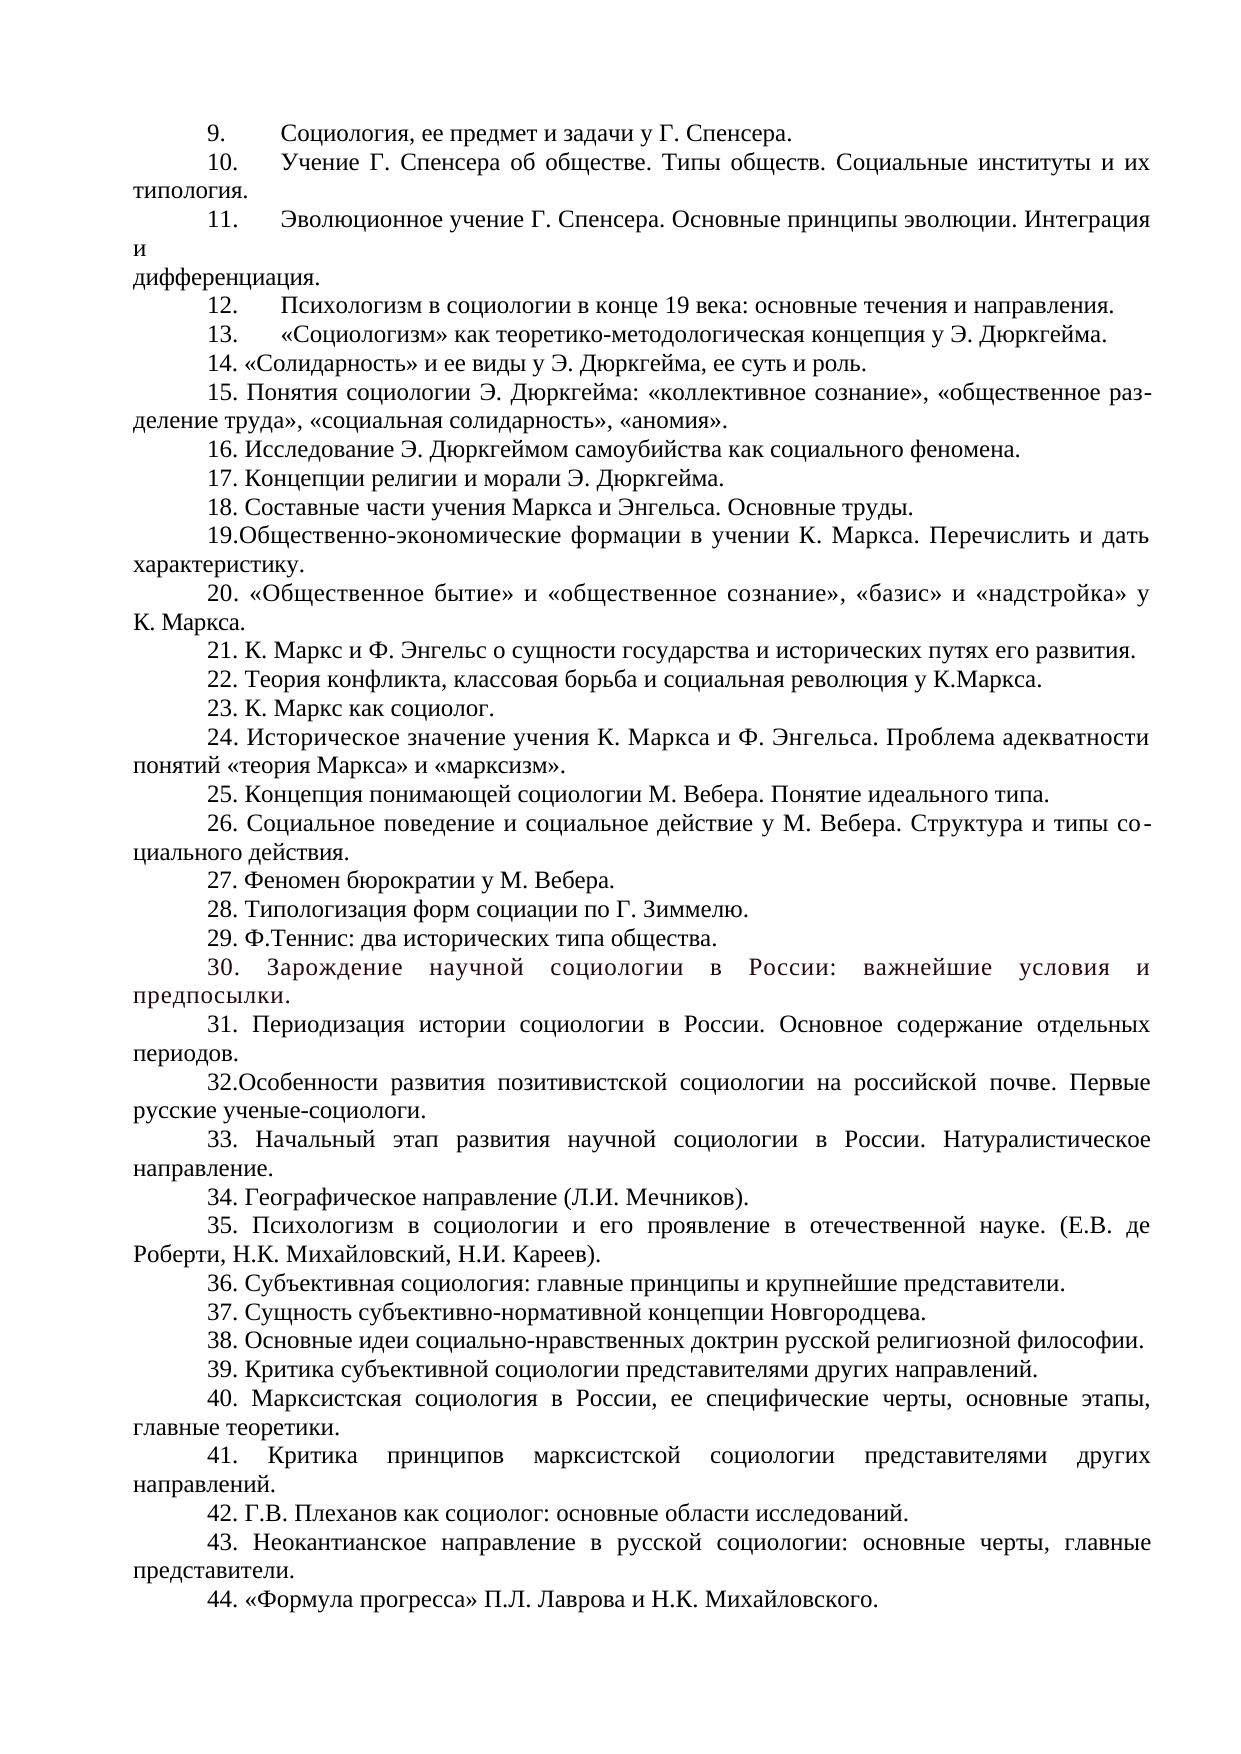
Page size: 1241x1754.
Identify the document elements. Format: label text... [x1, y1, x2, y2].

text 41. Критика принципов марксистской социологии представителями других направлений. [133, 1441, 1152, 1498]
text 25. Концепция понимающей социологии М. Вебера. Понятие идеального типа. [133, 779, 1152, 808]
text 39. Критика субъективной социологии представителями других направлений. [133, 1354, 1152, 1383]
text 37. Сущность субъективно-нормативной концепции Новгородцева. [133, 1297, 1152, 1326]
list «Социологизм» как теоретико-методологическая концепция у Э. Дюркгейма. [133, 319, 1152, 348]
text 16. Исследование Э. Дюркгеймом самоубийства как социального феномена. [133, 434, 1152, 463]
text 21. К. Маркс и Ф. Энгельс о сущности государства и исторических путях его развития. [133, 636, 1152, 664]
list Социология, ее предмет и задачи у Г. Спенсера. [133, 118, 1152, 147]
text 28. Типологизация форм социации по Г. Зиммелю. [133, 894, 1152, 923]
list Психологизм в социологии в конце 19 века: основные течения и направления. [133, 291, 1152, 319]
text 20. «Общественное бытие» и «общественное сознание», «базис» и «надстройка» у К. Маркса. [133, 578, 1152, 636]
text 35. Психологизм в социологии и его проявление в отечественной науке. (Е.В. де Роберти, Н.К. Михайловский, Н.И. Кареев). [133, 1211, 1152, 1268]
text 22. Теория конфликта, классовая борьба и социальная революция у К.Маркса. [133, 664, 1152, 693]
text 18. Составные части учения Маркса и Энгельса. Основные труды. [133, 492, 1152, 521]
text 42. Г.В. Плеханов как социолог: основные области исследований. [133, 1498, 1152, 1527]
text 29. Ф.Теннис: два исторических типа общества. [133, 923, 1152, 952]
text 14. «Солидарность» и ее виды у Э. Дюркгейма, ее суть и роль. [133, 348, 1152, 377]
text 33. Начальный этап развития научной социологии в России. Натуралистическое направление. [133, 1124, 1152, 1182]
text 23. К. Маркс как социолог. [133, 693, 1152, 722]
text 19.Общественно-экономические формации в учении К. Маркса. Перечислить и дать характеристику. [133, 521, 1152, 578]
text 26. Социальное поведение и социальное действие у М. Вебера. Структура и типы социального действия. [133, 808, 1152, 866]
text 32.Особенности развития позитивистской социологии на российской почве. Первые русские ученые-социологи. [133, 1067, 1152, 1124]
text 31. Периодизация истории социологии в России. Основное содержание отдельных периодов. [133, 1009, 1152, 1067]
text 15. Понятия социологии Э. Дюркгейма: «коллективное сознание», «общественное разделение труда», «социальная солидарность», «аномия». [133, 377, 1152, 434]
list Эволюционное учение Г. Спенсера. Основные принципы эволюции. Интеграция и дифференциация. [133, 204, 1152, 291]
text 44. «Формула прогресса» П.Л. Лаврова и Н.К. Михайловского. [133, 1584, 1152, 1613]
text 30. Зарождение научной социологии в России: важнейшие условия и предпосылки. [133, 952, 1152, 1009]
text 43. Неокантианское направление в русской социологии: основные черты, главные представители. [133, 1527, 1152, 1584]
text 38. Основные идеи социально-нравственных доктрин русской религиозной философии. [133, 1326, 1152, 1354]
text 17. Концепции религии и морали Э. Дюркгейма. [133, 463, 1152, 492]
text 34. Географическое направление (Л.И. Мечников). [133, 1182, 1152, 1211]
list Учение Г. Спенсера об обществе. Типы обществ. Социальные институты и их типология. [133, 147, 1152, 204]
text 24. Историческое значение учения К. Маркса и Ф. Энгельса. Проблема адекватности понятий «теория Маркса» и «марксизм». [133, 722, 1152, 779]
text 40. Марксистская социология в России, ее специфические черты, основные этапы, главные теоретики. [133, 1383, 1152, 1441]
text 36. Субъективная социология: главные принципы и крупнейшие представители. [133, 1268, 1152, 1297]
text 27. Феномен бюрократии у М. Вебера. [133, 866, 1152, 894]
